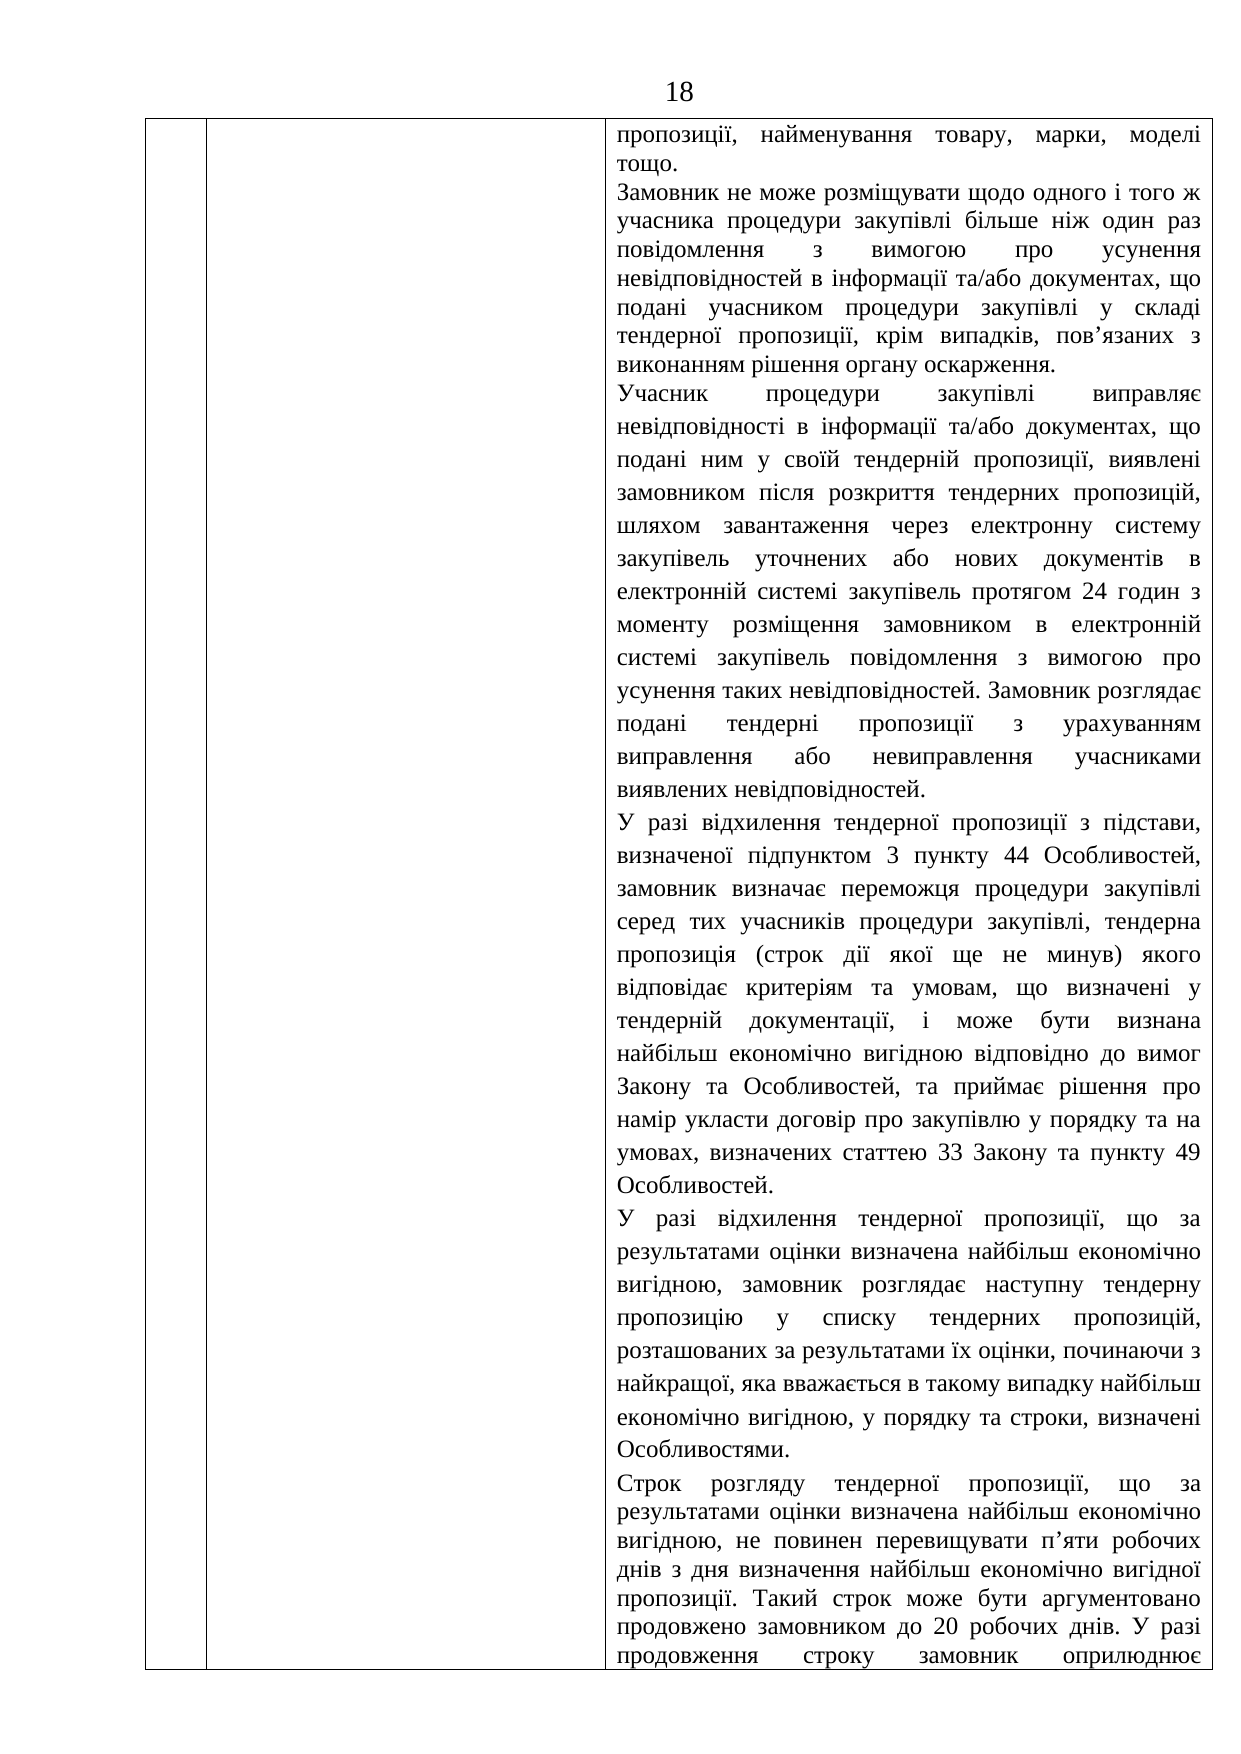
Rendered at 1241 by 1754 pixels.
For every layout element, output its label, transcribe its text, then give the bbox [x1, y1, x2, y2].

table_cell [207, 119, 605, 1669]
table_cell 1 [146, 119, 206, 1669]
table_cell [606, 119, 1212, 1669]
